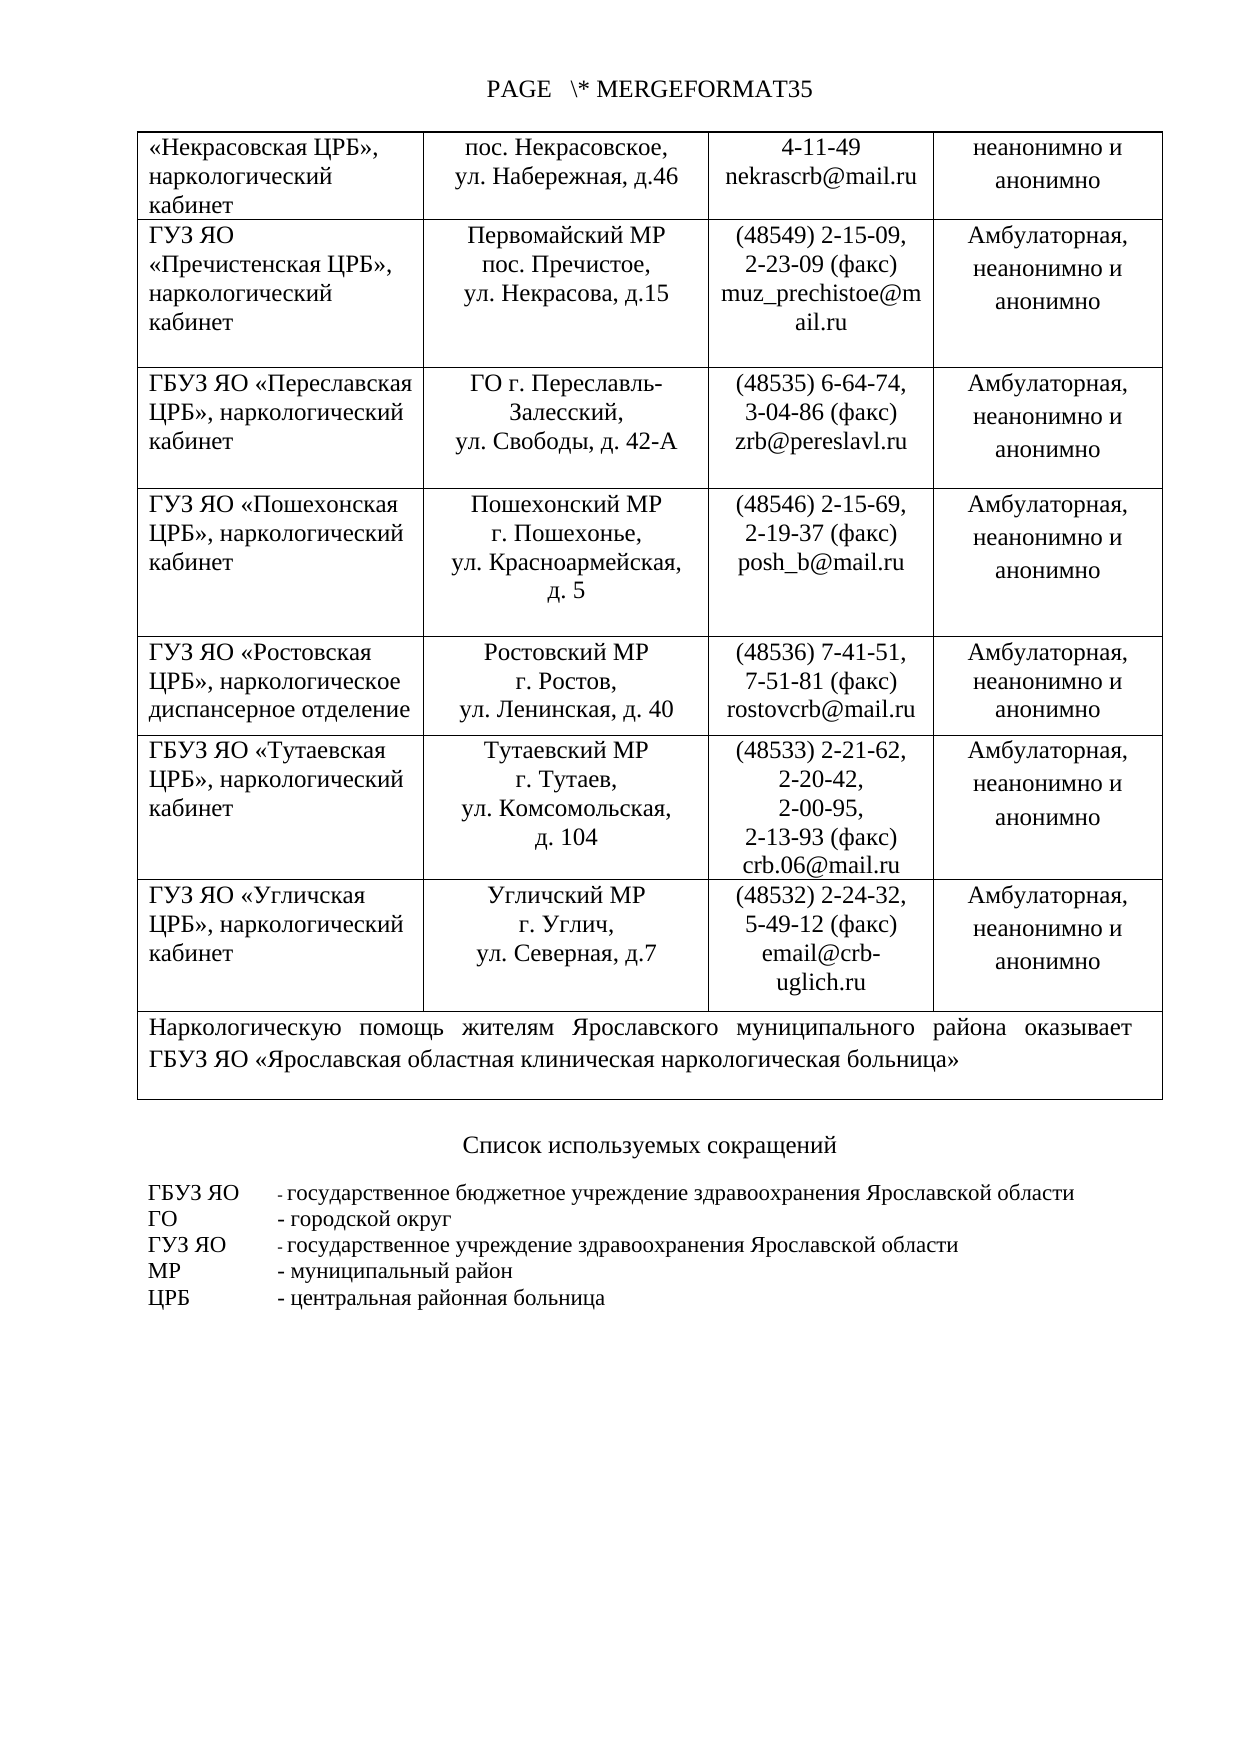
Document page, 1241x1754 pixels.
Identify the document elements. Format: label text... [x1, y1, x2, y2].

table_cell ГУЗ ЯО [136, 1231, 266, 1258]
table_cell ГУЗ ЯО «Угличская ЦРБ», наркологический кабинет [138, 880, 423, 1011]
table_cell ГБУЗ ЯО «Переславская ЦРБ», наркологический кабинет [138, 368, 423, 488]
table_cell Амбулаторная, неанонимно и анонимно [934, 368, 1162, 488]
table_cell ЦРБ [136, 1284, 266, 1310]
table_cell ГУЗ ЯО «Пречистенская ЦРБ», наркологический кабинет [138, 220, 423, 367]
table_cell Амбулаторная, неанонимно и анонимно [934, 736, 1162, 879]
table_cell (48536) 7-41-51, 7-51-81 (факс) rostovcrb@mail.ru [709, 637, 933, 734]
table_cell Пошехонский МР г. Пошехонье, ул. Красноармейская, д. 5 [424, 489, 708, 636]
text Список используемых сокращений [148, 1131, 1152, 1159]
table_cell ГО г. Переславль-Залесский, ул. Свободы, д. 42-А [424, 368, 708, 488]
table_cell (48549) 2-15-09, 2-23-09 (факс) muz_prechistoe@mail.ru [709, 220, 933, 367]
table_cell - центральная районная больница [266, 1284, 1163, 1310]
table_cell Ростовский МР г. Ростов, ул. Ленинская, д. 40 [424, 637, 708, 734]
table_cell Угличский МР г. Углич, ул. Северная, д.7 [424, 880, 708, 1011]
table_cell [424, 133, 708, 219]
table_cell Амбулаторная, неанонимно и анонимно [934, 489, 1162, 636]
table_cell Амбулаторная, неанонимно и анонимно [934, 220, 1162, 367]
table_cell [709, 133, 933, 219]
table_cell (48532) 2-24-32, 5-49-12 (факс) email@crb-uglich.ru [709, 880, 933, 1011]
table_cell Тутаевский МР г. Тутаев, ул. Комсомольская, д. 104 [424, 736, 708, 879]
table_cell - государственное учреждение здравоохранения Ярославской области [266, 1231, 1163, 1258]
table_cell - городской округ [266, 1205, 1163, 1231]
table_cell ГУЗ ЯО «Пошехонская ЦРБ», наркологический кабинет [138, 489, 423, 636]
table_cell ГО [136, 1205, 266, 1231]
table_cell ГУЗ ЯО «Ростовская ЦРБ», наркологическое диспансерное отделение [138, 637, 423, 734]
table_cell - муниципальный район [266, 1258, 1163, 1284]
table_cell (48535) 6-64-74, 3-04-86 (факс) zrb@pereslavl.ru [709, 368, 933, 488]
table_cell Амбулаторная, неанонимно и анонимно [934, 637, 1162, 734]
table_cell МР [136, 1258, 266, 1284]
table_cell Наркологическую помощь жителям Ярославского муниципального района оказывает ГБУЗ ЯО «Ярославская областная клиническая наркологическая больница» [138, 1012, 1162, 1098]
table_header ГБУЗ ЯО [136, 1179, 266, 1205]
table_cell (48546) 2-15-69, 2-19-37 (факс) posh_b@mail.ru [709, 489, 933, 636]
table_cell Первомайский МР пос. Пречистое, ул. Некрасова, д.15 [424, 220, 708, 367]
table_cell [138, 133, 423, 219]
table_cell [934, 133, 1162, 219]
table_cell (48533) 2-21-62, 2-20-42, 2-00-95, 2-13-93 (факс) crb.06@mail.ru [709, 736, 933, 879]
table_cell Амбулаторная, неанонимно и анонимно [934, 880, 1162, 1011]
table_cell ГБУЗ ЯО «Тутаевская ЦРБ», наркологический кабинет [138, 736, 423, 879]
table_header - государственное бюджетное учреждение здравоохранения Ярославской области [266, 1179, 1163, 1205]
